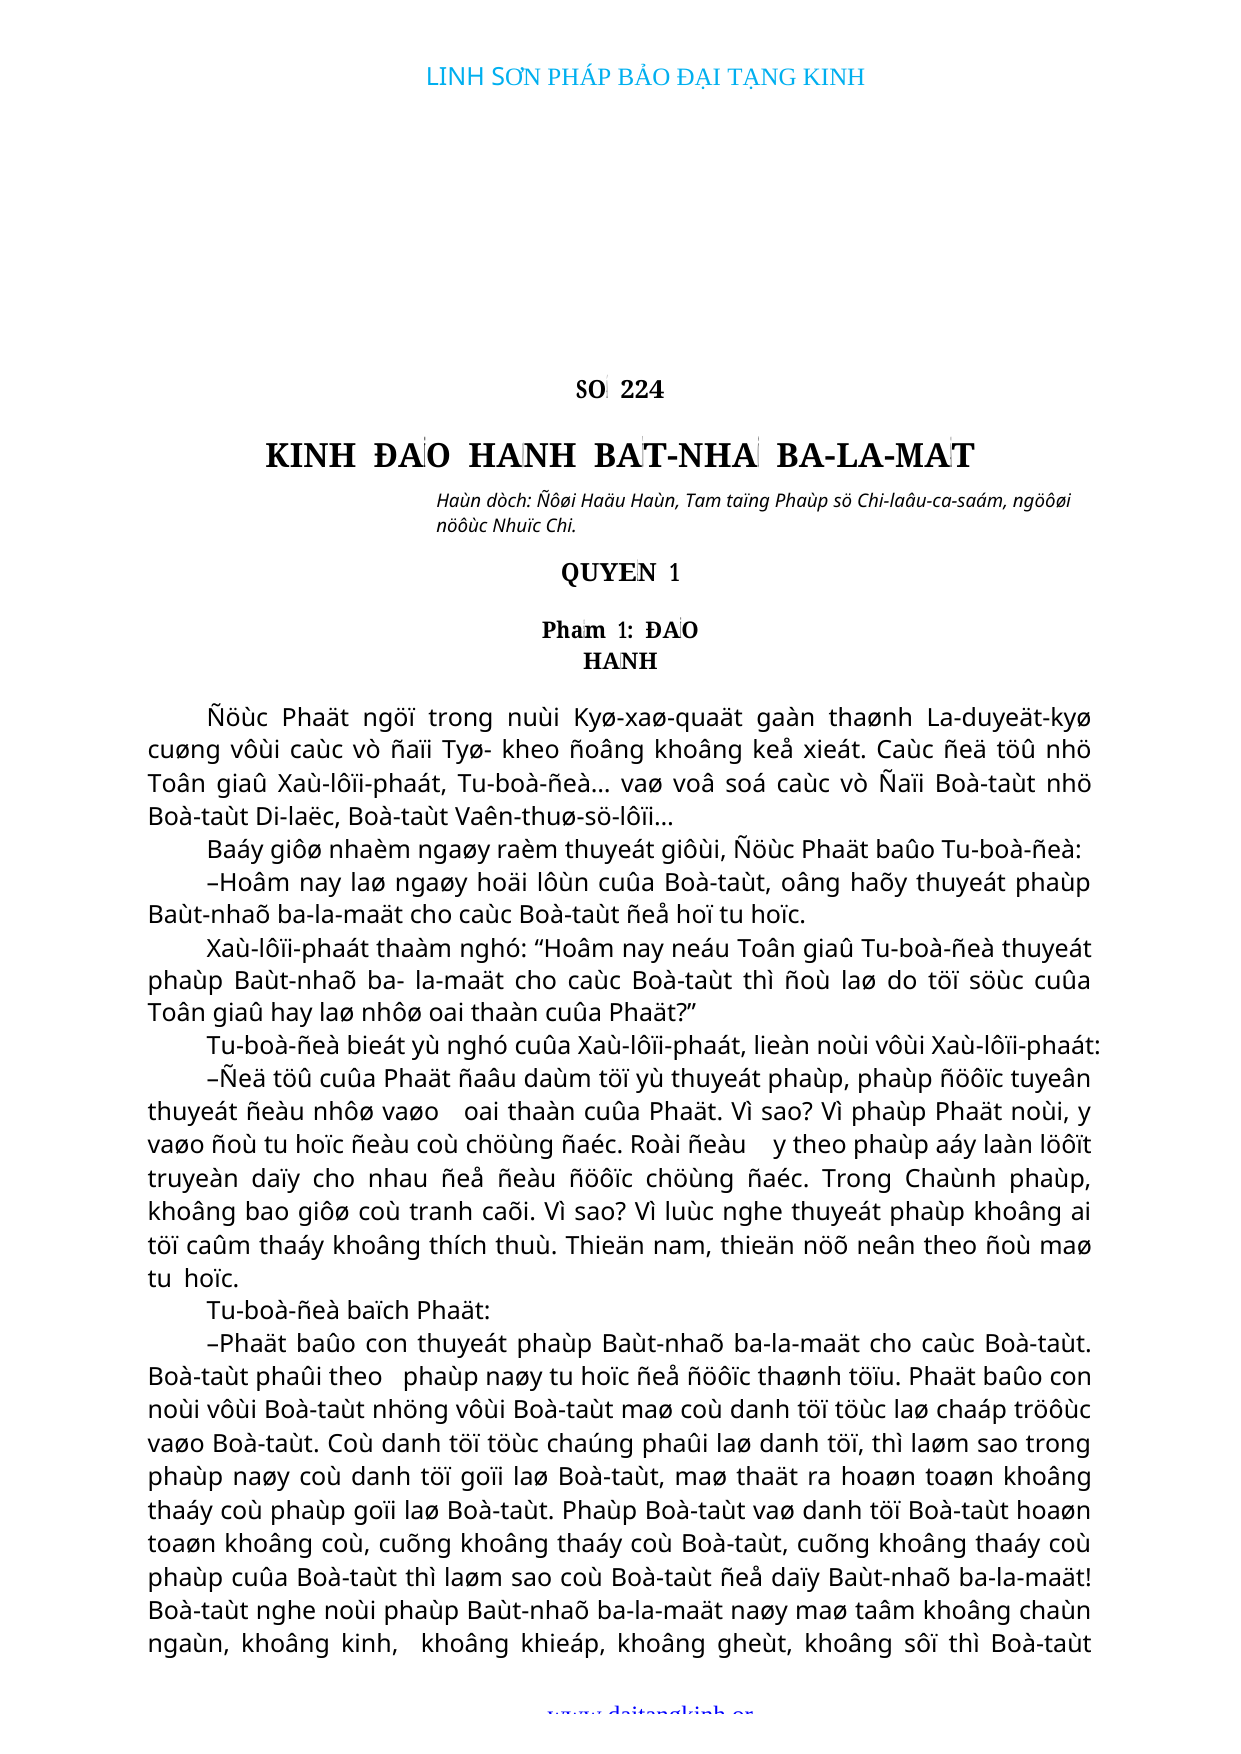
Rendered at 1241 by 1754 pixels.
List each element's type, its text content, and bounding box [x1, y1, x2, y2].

text Tu-boà-ñeà bieát yù nghó cuûa Xaù-lôïi-phaát, lieàn noùi vôùi Xaù-lôïi-phaát: [206, 1029, 1105, 1061]
text Tu-boà-ñeà baïch Phaät: [206, 1295, 1105, 1326]
text Phaåm 1: ÐAÏO HAØNH [501, 614, 739, 676]
text Ñöùc Phaät ngöï trong nuùi Kyø-xaø-quaät gaàn thaønh La-duyeät-kyø cuøng vôùi caùc vò ñaïi Tyø- kheo ñoâng khoâng keå xieát. Caùc ñeä töû nhö Toân giaû Xaù-lôïi-phaát, Tu-boà-ñeà… vaø voâ soá caùc vò Ñaïi Boà-taùt nhö Boà-taùt Di-laëc, Boà-taùt Vaên-thuø-sö-lôïi… [147, 699, 1093, 833]
text –Ñeä töû cuûa Phaät ñaâu daùm töï yù thuyeát phaùp, phaùp ñöôïc tuyeân thuyeát ñeàu nhôø vaøo oai thaàn cuûa Phaät. Vì sao? Vì phaùp Phaät noùi, y vaøo ñoù tu hoïc ñeàu coù chöùng ñaéc. Roài ñeàu y theo phaùp aáy laàn löôït truyeàn daïy cho nhau ñeå ñeàu ñöôïc chöùng ñaéc. Trong Chaùnh phaùp, khoâng bao giôø coù tranh caõi. Vì sao? Vì luùc nghe thuyeát phaùp khoâng ai töï caûm thaáy khoâng thích thuù. Thieän nam, thieän nöõ neân theo ñoù maø tu hoïc. [147, 1061, 1093, 1295]
text Haùn dòch: Ñôøi Haäu Haùn, Tam taïng Phaùp sö Chi-laâu-ca-saám, ngöôøi nöôùc Nhuïc Chi. [436, 487, 1105, 538]
title KINH ÐAÏO HAØNH BAÙT-NHAÕ BA-LA-MAÄT [260, 432, 979, 477]
text –Hoâm nay laø ngaøy hoäi lôùn cuûa Boà-taùt, oâng haõy thuyeát phaùp Baùt-nhaõ ba-la-maät cho caùc Boà-taùt ñeå hoï tu hoïc. [147, 865, 1092, 931]
text Baáy giôø nhaèm ngaøy raèm thuyeát giôùi, Ñöùc Phaät baûo Tu-boà-ñeà: [206, 833, 1105, 865]
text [147, 1326, 1093, 1660]
text SOÁ 224 [501, 371, 739, 405]
text QUYEÅN 1 [501, 554, 739, 589]
text Xaù-lôïi-phaát thaàm nghó: “Hoâm nay neáu Toân giaû Tu-boà-ñeà thuyeát phaùp Baùt-nhaõ ba- la-maät cho caùc Boà-taùt thì ñoù laø do töï söùc cuûa Toân giaû hay laø nhôø oai thaàn cuûa Phaät?” [147, 931, 1092, 1029]
